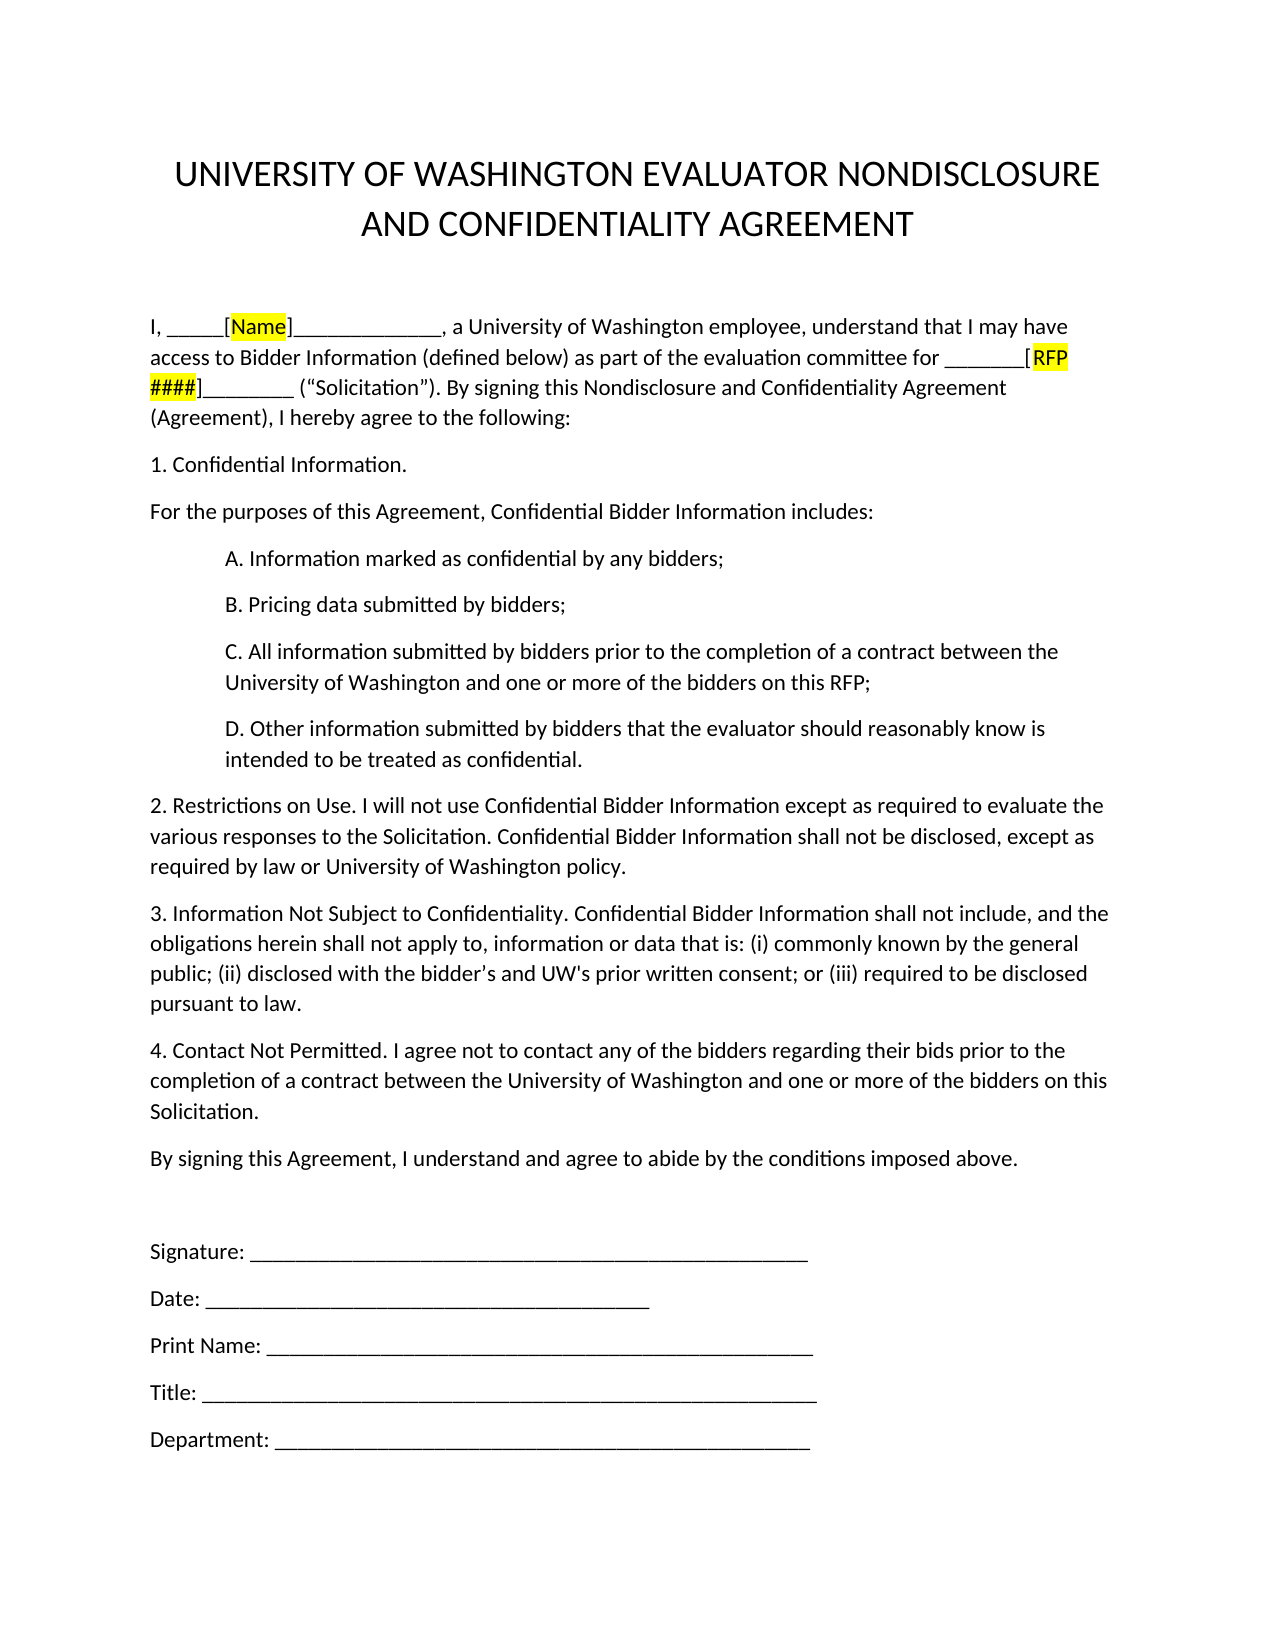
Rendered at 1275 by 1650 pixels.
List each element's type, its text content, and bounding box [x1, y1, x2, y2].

text Signature: _________________________________________________ [150, 1237, 1125, 1266]
text C. All information submitted by bidders prior to the completion of a contract between the University of Washington and one or more of the bidders on this RFP; [225, 637, 1125, 696]
text B. Pricing data submitted by bidders; [225, 591, 1125, 619]
text Title: ______________________________________________________ [150, 1378, 1125, 1406]
text 3. Information Not Subject to Confidentiality. Confidential Bidder Information shall not include, and the obligations herein shall not apply to, information or data that is: (i) commonly known by the general public; (ii) disclosed with the bidder’s and UW's prior written consent; or (iii) required to be disclosed pursuant to law. [150, 899, 1125, 1018]
text By signing this Agreement, I understand and agree to abide by the conditions imposed above. [150, 1144, 1125, 1172]
text 1. Confidential Information. [150, 450, 1125, 478]
text I, _____[Name]_____________, a University of Washington employee, understand that I may have access to Bidder Information (defined below) as part of the evaluation committee for _______[RFP ####]________ (“Solicitation”). By signing this Nondisclosure and Confidentiality Agreement (Agreement), I hereby agree to the following: [150, 312, 1125, 431]
text 2. Restrictions on Use. I will not use Confidential Bidder Information except as required to evaluate the various responses to the Solicitation. Confidential Bidder Information shall not be disclosed, except as required by law or University of Washington policy. [150, 792, 1125, 880]
text Department: _______________________________________________ [150, 1425, 1125, 1453]
text Print Name: ________________________________________________ [150, 1331, 1125, 1359]
text D. Other information submitted by bidders that the evaluator should reasonably know is intended to be treated as confidential. [225, 714, 1125, 773]
text Date: _______________________________________ [150, 1284, 1125, 1312]
text UNIVERSITY OF WASHINGTON EVALUATOR NONDISCLOSURE AND CONFIDENTIALITY AGREEMENT [150, 150, 1125, 245]
text 4. Contact Not Permitted. I agree not to contact any of the bidders regarding their bids prior to the completion of a contract between the University of Washington and one or more of the bidders on this Solicitation. [150, 1036, 1125, 1125]
text A. Information marked as confidential by any bidders; [225, 544, 1125, 572]
text For the purposes of this Agreement, Confidential Bidder Information includes: [150, 497, 1125, 525]
